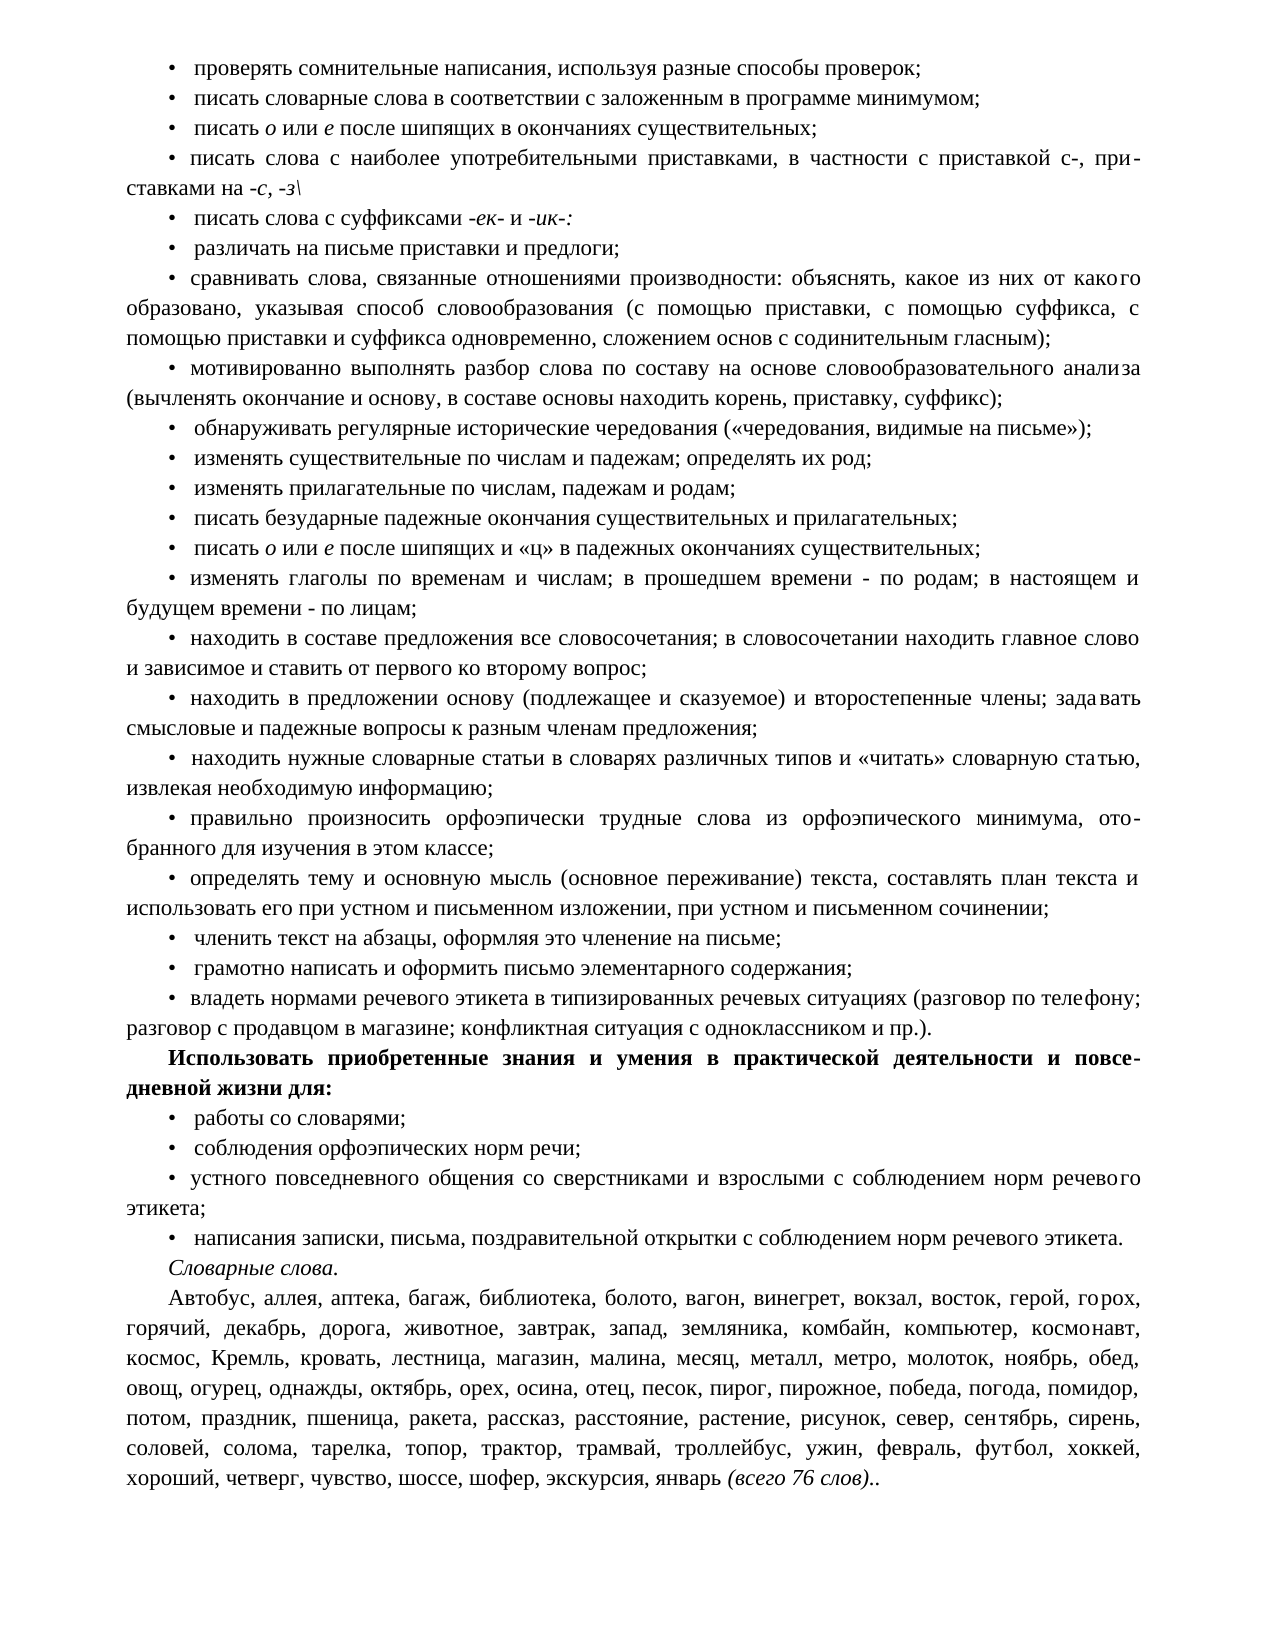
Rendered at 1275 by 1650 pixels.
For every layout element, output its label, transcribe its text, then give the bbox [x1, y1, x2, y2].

list писать слова с наиболее употребительными приставками, в частности с приставкой с-, приставками на -с, -з\ [126, 141, 1141, 201]
text Словарные слова. [126, 1251, 1141, 1281]
list находить в предложении основу (подлежащее и сказуемое) и второстепенные члены; задавать смысловые и падежные вопросы к разным членам предложения; [126, 681, 1141, 741]
list писать о или е после шипящих в окончаниях существительных; [126, 111, 1141, 141]
text Использовать приобретенные знания и умения в практической деятельности и повседневной жизни для: [126, 1041, 1141, 1101]
list грамотно написать и оформить письмо элементарного содержания; [126, 951, 1141, 981]
list соблюдения орфоэпических норм речи; [126, 1131, 1141, 1161]
list определять тему и основную мысль (основное переживание) текста, составлять план текста и использовать его при устном и письменном изложении, при устном и письменном сочинении; [126, 861, 1141, 921]
list мотивированно выполнять разбор слова по составу на основе словообразовательного анализа (вычленять окончание и основу, в составе основы находить корень, приставку, суффикс); [126, 351, 1141, 411]
list работы со словарями; [126, 1101, 1141, 1131]
list писать о или е после шипящих и «ц» в падежных окончаниях существительных; [126, 531, 1141, 561]
list правильно произносить орфоэпически трудные слова из орфоэпического минимума, отобранного для изучения в этом классе; [126, 801, 1141, 861]
list членить текст на абзацы, оформляя это членение на письме; [126, 921, 1141, 951]
list обнаруживать регулярные исторические чередования («чередования, видимые на письме»); [126, 411, 1141, 441]
list изменять существительные по числам и падежам; определять их род; [126, 441, 1141, 471]
list изменять прилагательные по числам, падежам и родам; [126, 471, 1141, 501]
list устного повседневного общения со сверстниками и взрослыми с соблюдением норм речевого этикета; [126, 1161, 1141, 1221]
list находить в составе предложения все словосочетания; в словосочетании находить главное слово и зависимое и ставить от первого ко второму вопрос; [126, 621, 1141, 681]
list изменять глаголы по временам и числам; в прошедшем времени - по родам; в настоящем и будущем времени - по лицам; [126, 561, 1141, 621]
list писать безударные падежные окончания существительных и прилагательных; [126, 501, 1141, 531]
list владеть нормами речевого этикета в типизированных речевых ситуациях (разговор по телефону; разговор с продавцом в магазине; конфликтная ситуация с одноклассником и пр.). [126, 981, 1141, 1041]
list писать слова с суффиксами -ек- и -ик-: [126, 201, 1141, 231]
list писать словарные слова в соответствии с заложенным в программе минимумом; [126, 81, 1141, 111]
list различать на письме приставки и предлоги; [126, 231, 1141, 261]
list написания записки, письма, поздравительной открытки с соблюдением норм речевого этикета. [126, 1221, 1141, 1251]
list находить нужные словарные статьи в словарях различных типов и «читать» словарную статью, извлекая необходимую информацию; [126, 741, 1141, 801]
text Автобус, аллея, аптека, багаж, библиотека, болото, вагон, винегрет, вокзал, восток, герой, горох, горячий, декабрь, дорога, животное, завтрак, запад, земляника, комбайн, компьютер, космонавт, космос, Кремль, кровать, лестница, магазин, малина, месяц, металл, метро, молоток, ноябрь, обед, овощ, огурец, однажды, октябрь, орех, осина, отец, песок, пирог, пирожное, победа, погода, помидор, потом, праздник, пшеница, ракета, рассказ, расстояние, растение, рисунок, север, сентябрь, сирень, соловей, солома, тарелка, топор, трактор, трамвай, троллейбус, ужин, февраль, футбол, хоккей, хороший, четверг, чувство, шоссе, шофер, экскурсия, январь (всего 76 слов).. [126, 1281, 1141, 1491]
list проверять сомнительные написания, используя разные способы проверок; [126, 51, 1141, 81]
list сравнивать слова, связанные отношениями производности: объяснять, какое из них от какого образовано, указывая способ словообразования (с помощью приставки, с помощью суффикса, с помощью приставки и суффикса одновременно, сложением основ с содинительным гласным); [126, 261, 1141, 351]
